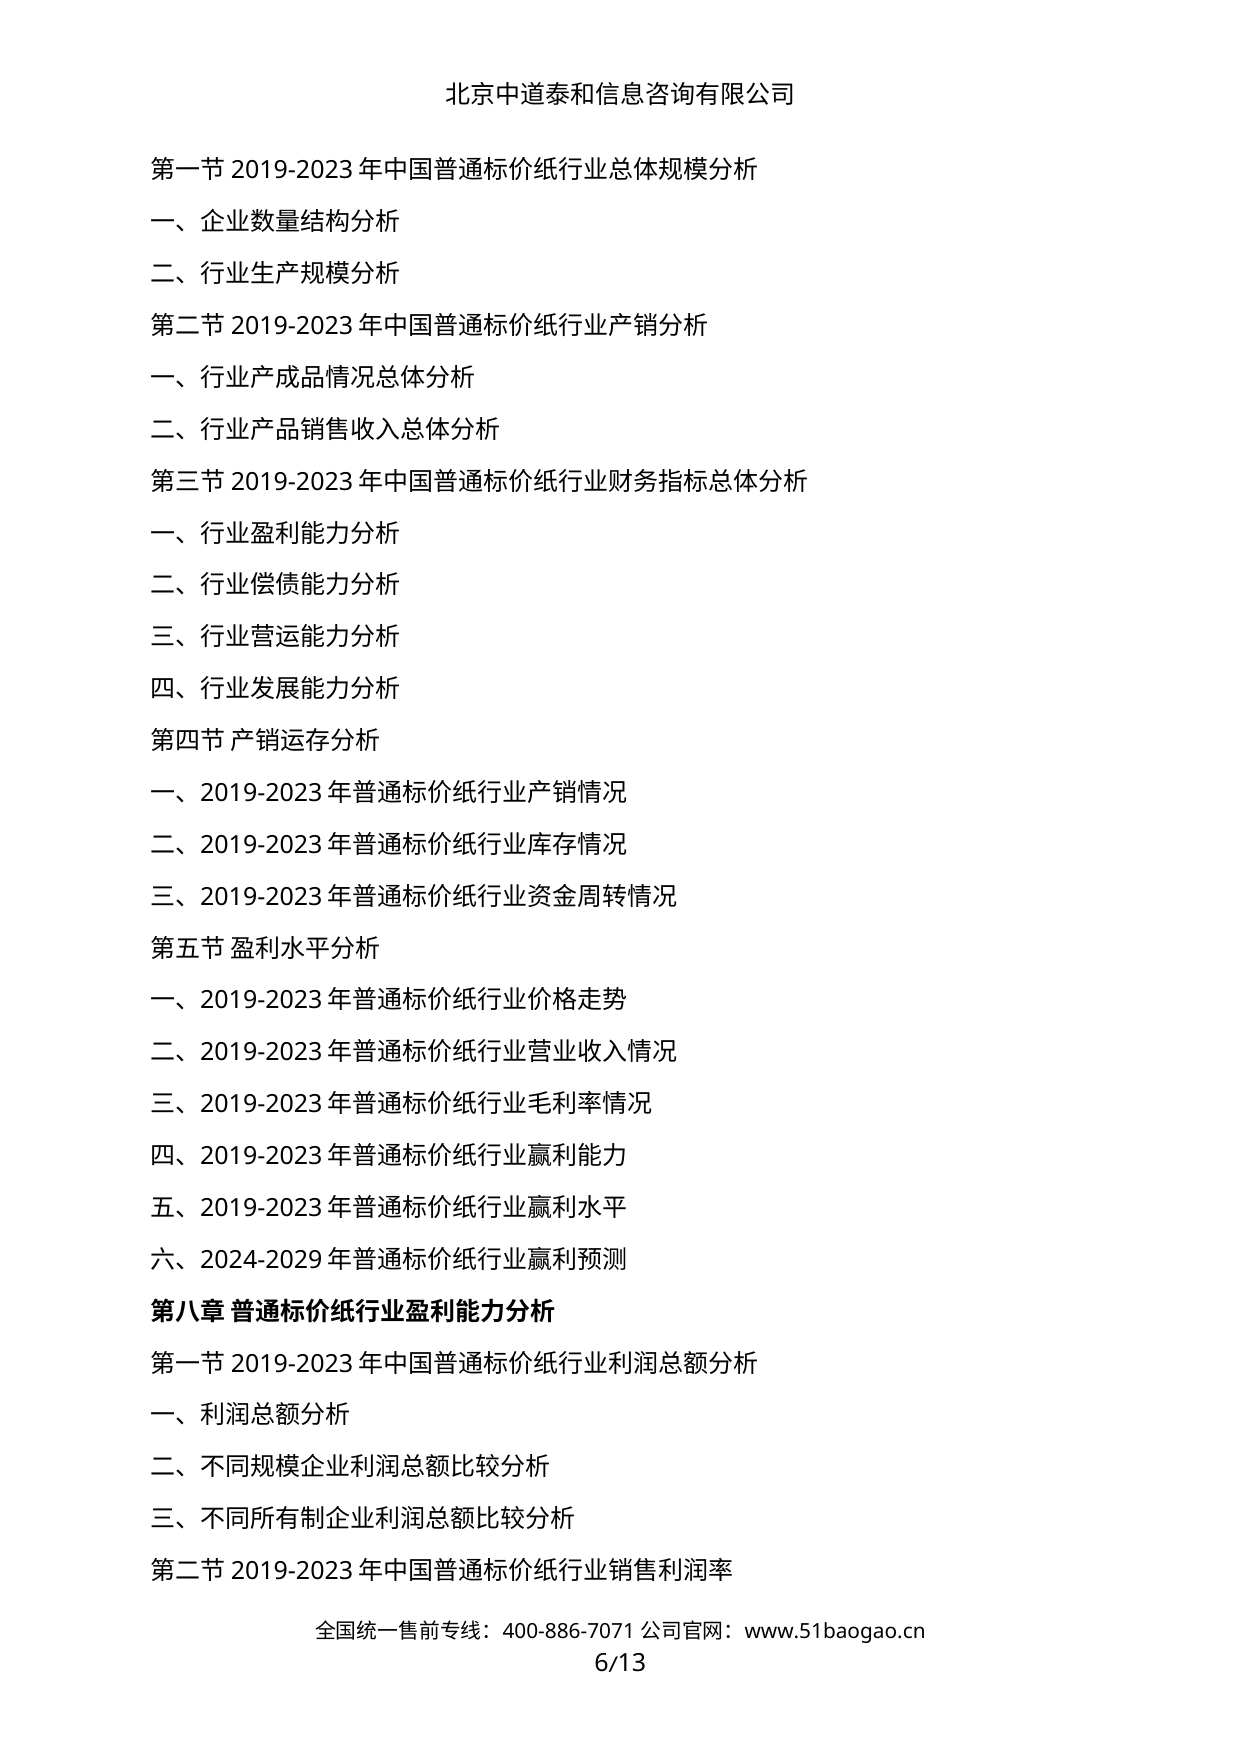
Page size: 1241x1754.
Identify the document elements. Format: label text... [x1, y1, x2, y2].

text 第五节 盈利水平分析 [150, 928, 1090, 964]
text 第二节 2019-2023年中国普通标价纸行业产销分析 [150, 306, 1090, 342]
text 二、2019-2023年普通标价纸行业营业收入情况 [150, 1032, 1090, 1068]
text 四、行业发展能力分析 [150, 669, 1090, 705]
text 二、行业偿债能力分析 [150, 565, 1090, 601]
text 一、企业数量结构分析 [150, 202, 1090, 238]
text 第一节 2019-2023年中国普通标价纸行业总体规模分析 [150, 150, 1090, 186]
text 二、不同规模企业利润总额比较分析 [150, 1447, 1090, 1483]
text 三、2019-2023年普通标价纸行业资金周转情况 [150, 876, 1090, 912]
text 一、2019-2023年普通标价纸行业产销情况 [150, 772, 1090, 809]
text 一、2019-2023年普通标价纸行业价格走势 [150, 980, 1090, 1016]
text 一、利润总额分析 [150, 1395, 1090, 1431]
text 五、2019-2023年普通标价纸行业赢利水平 [150, 1187, 1090, 1224]
text 二、2019-2023年普通标价纸行业库存情况 [150, 824, 1090, 861]
text 第四节 产销运存分析 [150, 721, 1090, 757]
text 一、行业盈利能力分析 [150, 513, 1090, 549]
text 一、行业产成品情况总体分析 [150, 357, 1090, 394]
text 二、行业产品销售收入总体分析 [150, 409, 1090, 446]
text 三、不同所有制企业利润总额比较分析 [150, 1499, 1090, 1535]
text 四、2019-2023年普通标价纸行业赢利能力 [150, 1136, 1090, 1172]
text 三、行业营运能力分析 [150, 617, 1090, 653]
text 第八章 普通标价纸行业盈利能力分析 [150, 1291, 1090, 1327]
text 第二节 2019-2023年中国普通标价纸行业销售利润率 [150, 1551, 1090, 1587]
text 第一节 2019-2023年中国普通标价纸行业利润总额分析 [150, 1343, 1090, 1379]
text 二、行业生产规模分析 [150, 254, 1090, 290]
text 第三节 2019-2023年中国普通标价纸行业财务指标总体分析 [150, 461, 1090, 497]
text 三、2019-2023年普通标价纸行业毛利率情况 [150, 1084, 1090, 1120]
text 六、2024-2029年普通标价纸行业赢利预测 [150, 1239, 1090, 1276]
